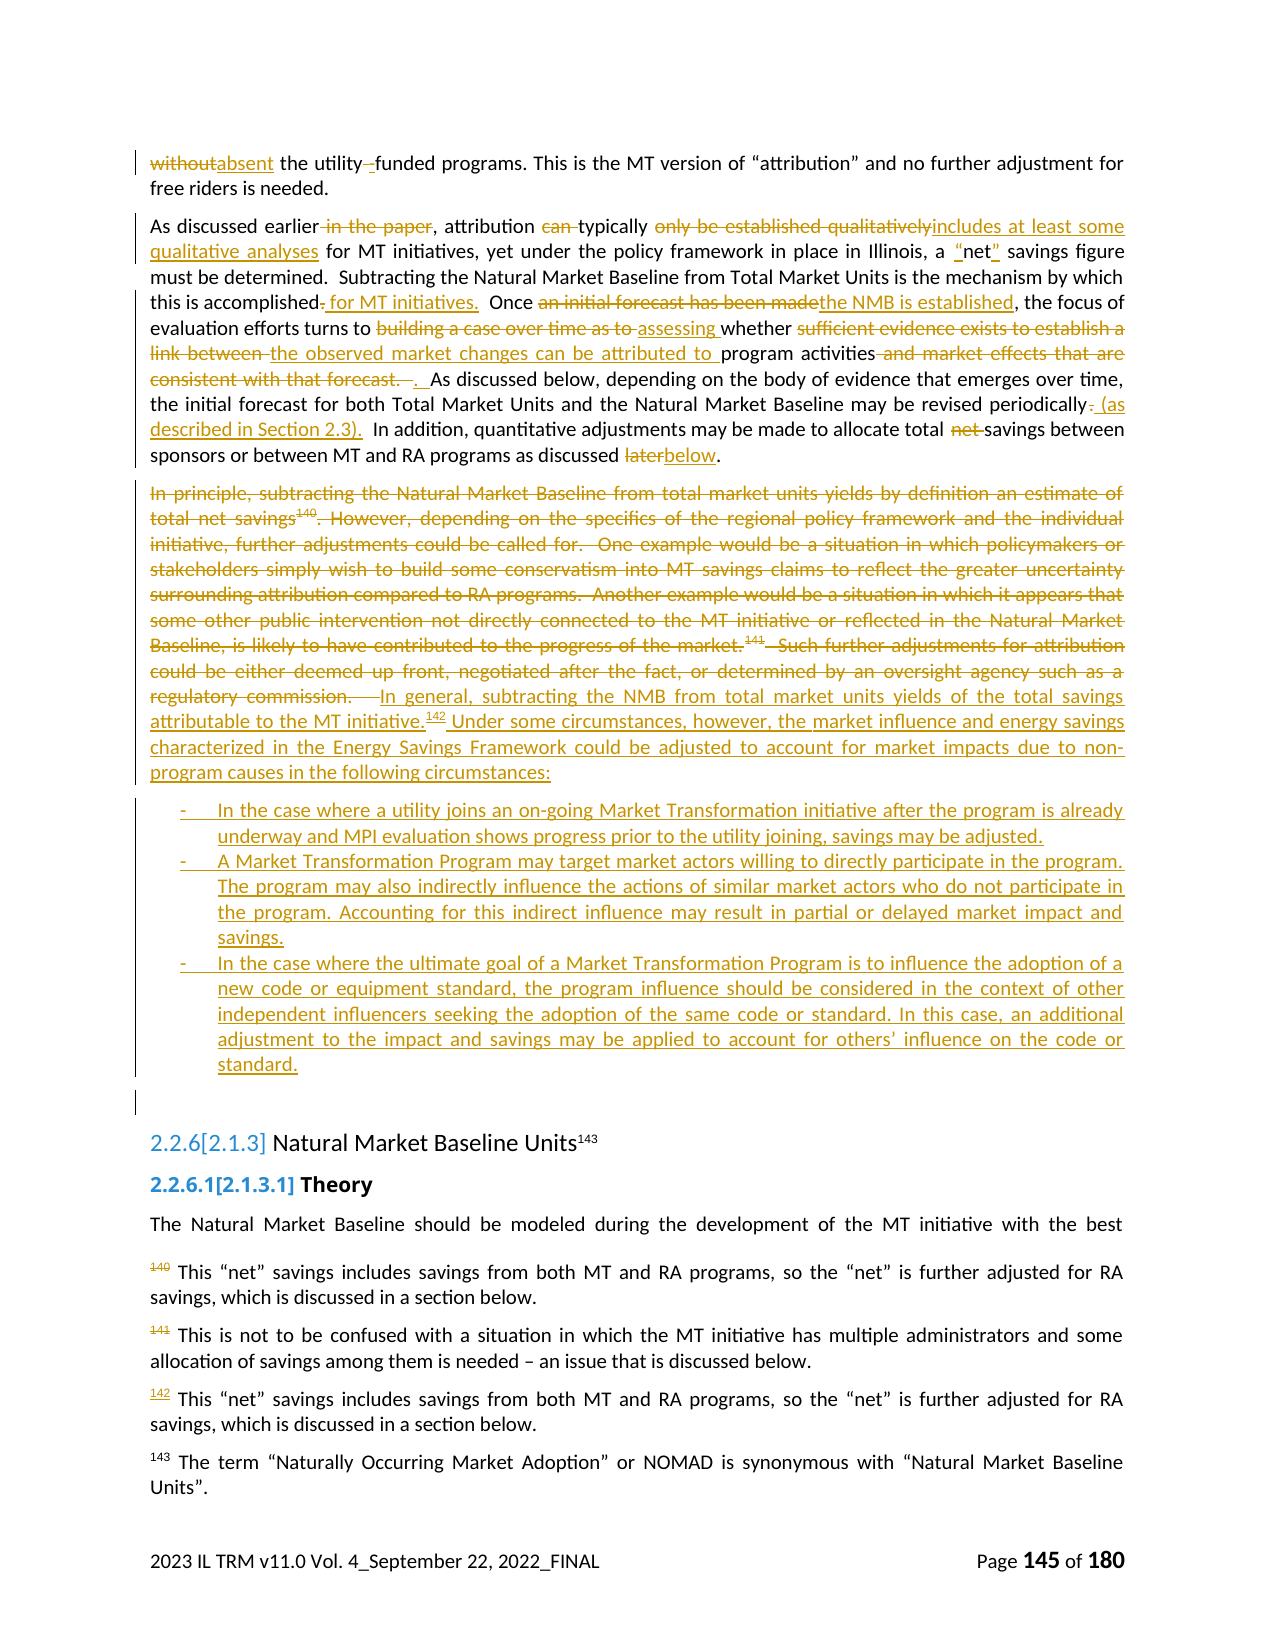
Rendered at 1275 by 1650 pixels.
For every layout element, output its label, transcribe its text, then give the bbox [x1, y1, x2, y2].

subtitle Theory [150, 1171, 1125, 1199]
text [150, 150, 1125, 201]
text As discussed earlier, attribution typically for MT initiatives, yet under the policy framework in place in Illinois, a net savings figure must be determined. Subtracting the Natural Market Baseline from Total Market Units is the mechanism by which this is accomplished Once , the focus of evaluation efforts turns to whether program activitiesAs discussed below, depending on the body of evidence that emerges over time, the initial forecast for both Total Market Units and the Natural Market Baseline may be revised periodically In addition, quantitative adjustments may be made to allocate total savings between sponsors or between MT and RA programs as discussed . [150, 213, 1125, 467]
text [150, 1211, 1125, 1237]
subtitle Natural Market Baseline Units [150, 1127, 1125, 1158]
